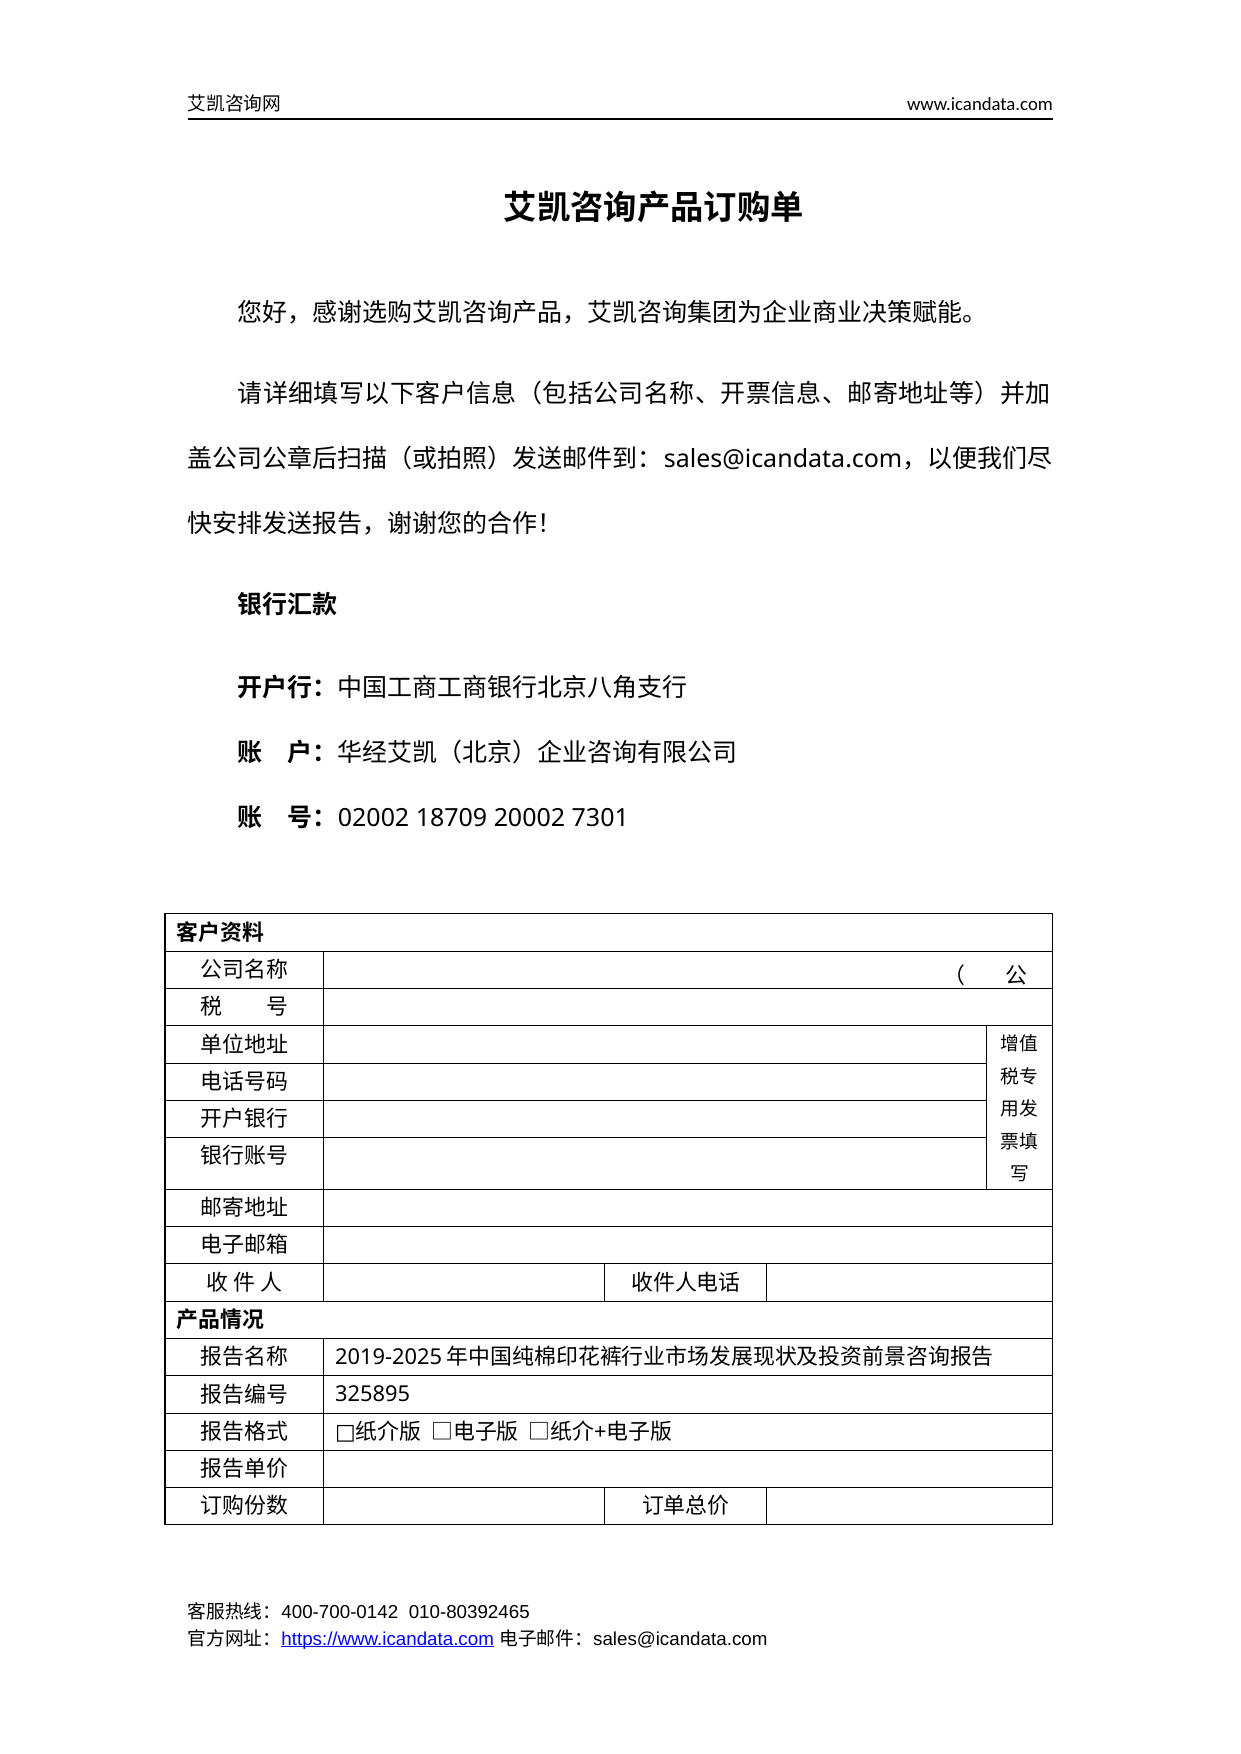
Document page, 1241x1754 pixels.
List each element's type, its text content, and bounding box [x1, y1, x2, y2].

table_cell 电子邮箱 [166, 1227, 323, 1263]
text 请详细填写以下客户信息（包括公司名称、开票信息、邮寄地址等）并加盖公司公章后扫描（或拍照）发送邮件到：sales@icandata.com，以便我们尽快安排发送报告，谢谢您的合作！ [187, 359, 1053, 554]
table_cell 325895 [324, 1376, 1052, 1412]
table_cell [324, 1138, 986, 1189]
text 开户行：中国工商工商银行北京八角支行 [187, 653, 1053, 718]
table_cell 报告单价 [166, 1451, 323, 1487]
table_cell [767, 1264, 1052, 1301]
table_cell 单位地址 [166, 1026, 323, 1062]
table_cell 报告编号 [166, 1376, 323, 1412]
table_cell [324, 952, 1052, 988]
table_cell 报告格式 [166, 1414, 323, 1450]
table_header 客户资料 [166, 914, 1052, 951]
table_cell [324, 1488, 604, 1524]
table_cell 电话号码 [166, 1064, 323, 1100]
table_cell 订购份数 [166, 1488, 323, 1524]
text 账 号：02002 18709 20002 7301 [187, 783, 1053, 848]
table_cell [324, 1227, 1052, 1263]
table_cell 订单总价 [605, 1488, 766, 1524]
table_cell [324, 1026, 986, 1062]
text 您好，感谢选购艾凯咨询产品，艾凯咨询集团为企业商业决策赋能。 [187, 278, 1053, 343]
table_cell 增值税专用发票填写 [987, 1026, 1052, 1189]
table_cell 银行账号 [166, 1138, 323, 1189]
table_cell [324, 1264, 604, 1301]
text 账 户：华经艾凯（北京）企业咨询有限公司 [187, 718, 1053, 783]
table_cell [324, 989, 1052, 1025]
text 艾凯咨询产品订购单 [187, 172, 1053, 237]
table_cell 收件人电话 [605, 1264, 766, 1301]
table_cell [324, 1064, 986, 1100]
table_cell [324, 1451, 1052, 1487]
text 银行汇款 [187, 570, 1053, 635]
table_cell [324, 1190, 1052, 1226]
table_cell 开户银行 [166, 1101, 323, 1137]
table_cell 收 件 人 [166, 1264, 323, 1301]
table_cell □纸介版 □电子版 □纸介+电子版 [324, 1414, 1052, 1450]
table_cell [767, 1488, 1052, 1524]
table_cell 2019-2025年中国纯棉印花裤行业市场发展现状及投资前景咨询报告 [324, 1339, 1052, 1375]
table_cell 邮寄地址 [166, 1190, 323, 1226]
table_cell [324, 1101, 986, 1137]
table_cell 公司名称 [166, 952, 323, 988]
table_cell 税 号 [166, 989, 323, 1025]
table_cell 产品情况 [166, 1302, 1052, 1338]
table_cell 报告名称 [166, 1339, 323, 1375]
